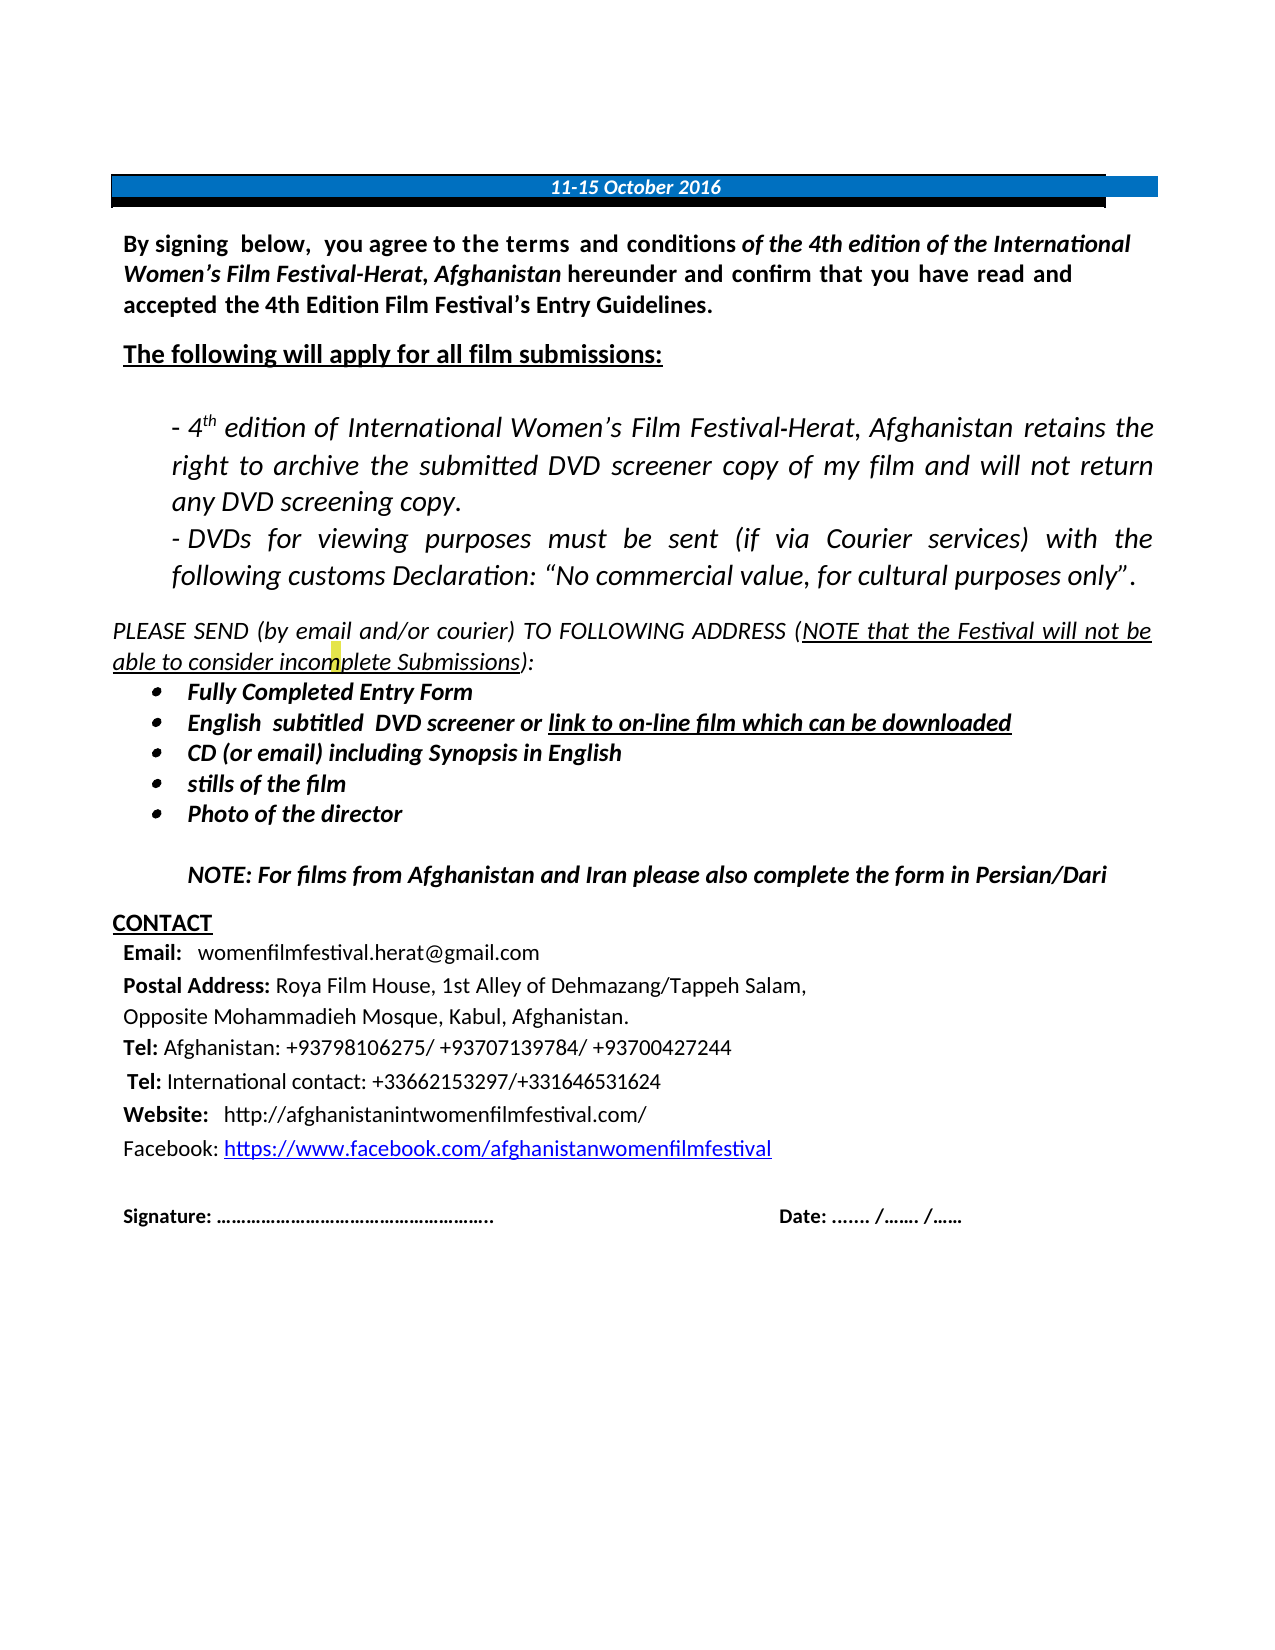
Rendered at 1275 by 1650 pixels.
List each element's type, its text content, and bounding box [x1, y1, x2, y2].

list Fully Completed Entry Form [150, 676, 1152, 707]
text Tel: International contact: +33662153297/+331646531624 [127, 1067, 1148, 1095]
text Opposite Mohammadieh Mosque, Kabul, Afghanistan. [123, 1002, 1160, 1030]
text CONTACT [112, 911, 1158, 936]
text Website: http://afghanistanintwomenfilmfestival.com/ [123, 1100, 1160, 1128]
text The following will apply for all film submissions: [123, 337, 1160, 370]
text Postal Address: Roya Film House, 1st Alley of Dehmazang/Tappeh Salam, [123, 964, 1160, 999]
text 11-15 October 2016 [112, 176, 1158, 197]
list NOTE: For films from Afghanistan and Iran please also complete the form in Persian/Dari [187, 859, 1152, 890]
text Signature: ……………………………………………….. Date: ....... /……. /…… [123, 1203, 1160, 1229]
text Email: womenfilmfestival.herat@gmail.com [123, 939, 1160, 964]
list stills of the film [150, 768, 1152, 798]
text Facebook: https://www.facebook.com/afghanistanwomenfilmfestival [123, 1134, 1160, 1162]
list Photo of the director [150, 798, 1152, 829]
text PLEASE SEND (by email and/or courier) TO FOLLOWING ADDRESS (NOTE that the Festival will not be able to consider incomplete Submissions): [112, 615, 1152, 676]
text - 4th edition of International Women’s Film Festival-Herat, Afghanistan retains the right to archive the submitted DVD screener copy of my film and will not return any DVD screening copy. [171, 409, 1154, 519]
list English subtitled DVD screener or link to on-line film which can be downloaded [150, 707, 1152, 737]
text By signing below, you agree to the terms and conditions of the 4th edition of the International Women’s Film Festival-Herat, Afghanistan hereunder and confirm that you have read and accepted the 4th Edition Film Festival’s Entry Guidelines. [123, 228, 1160, 319]
text Tel: Afghanistan: +93798106275/ +93707139784/ +93700427244 [123, 1033, 821, 1061]
text - DVDs for viewing purposes must be sent (if via Courier services) with the following customs Declaration: “No commercial value, for cultural purposes only”. [171, 521, 1154, 593]
list CD (or email) including Synopsis in English [150, 737, 1152, 768]
